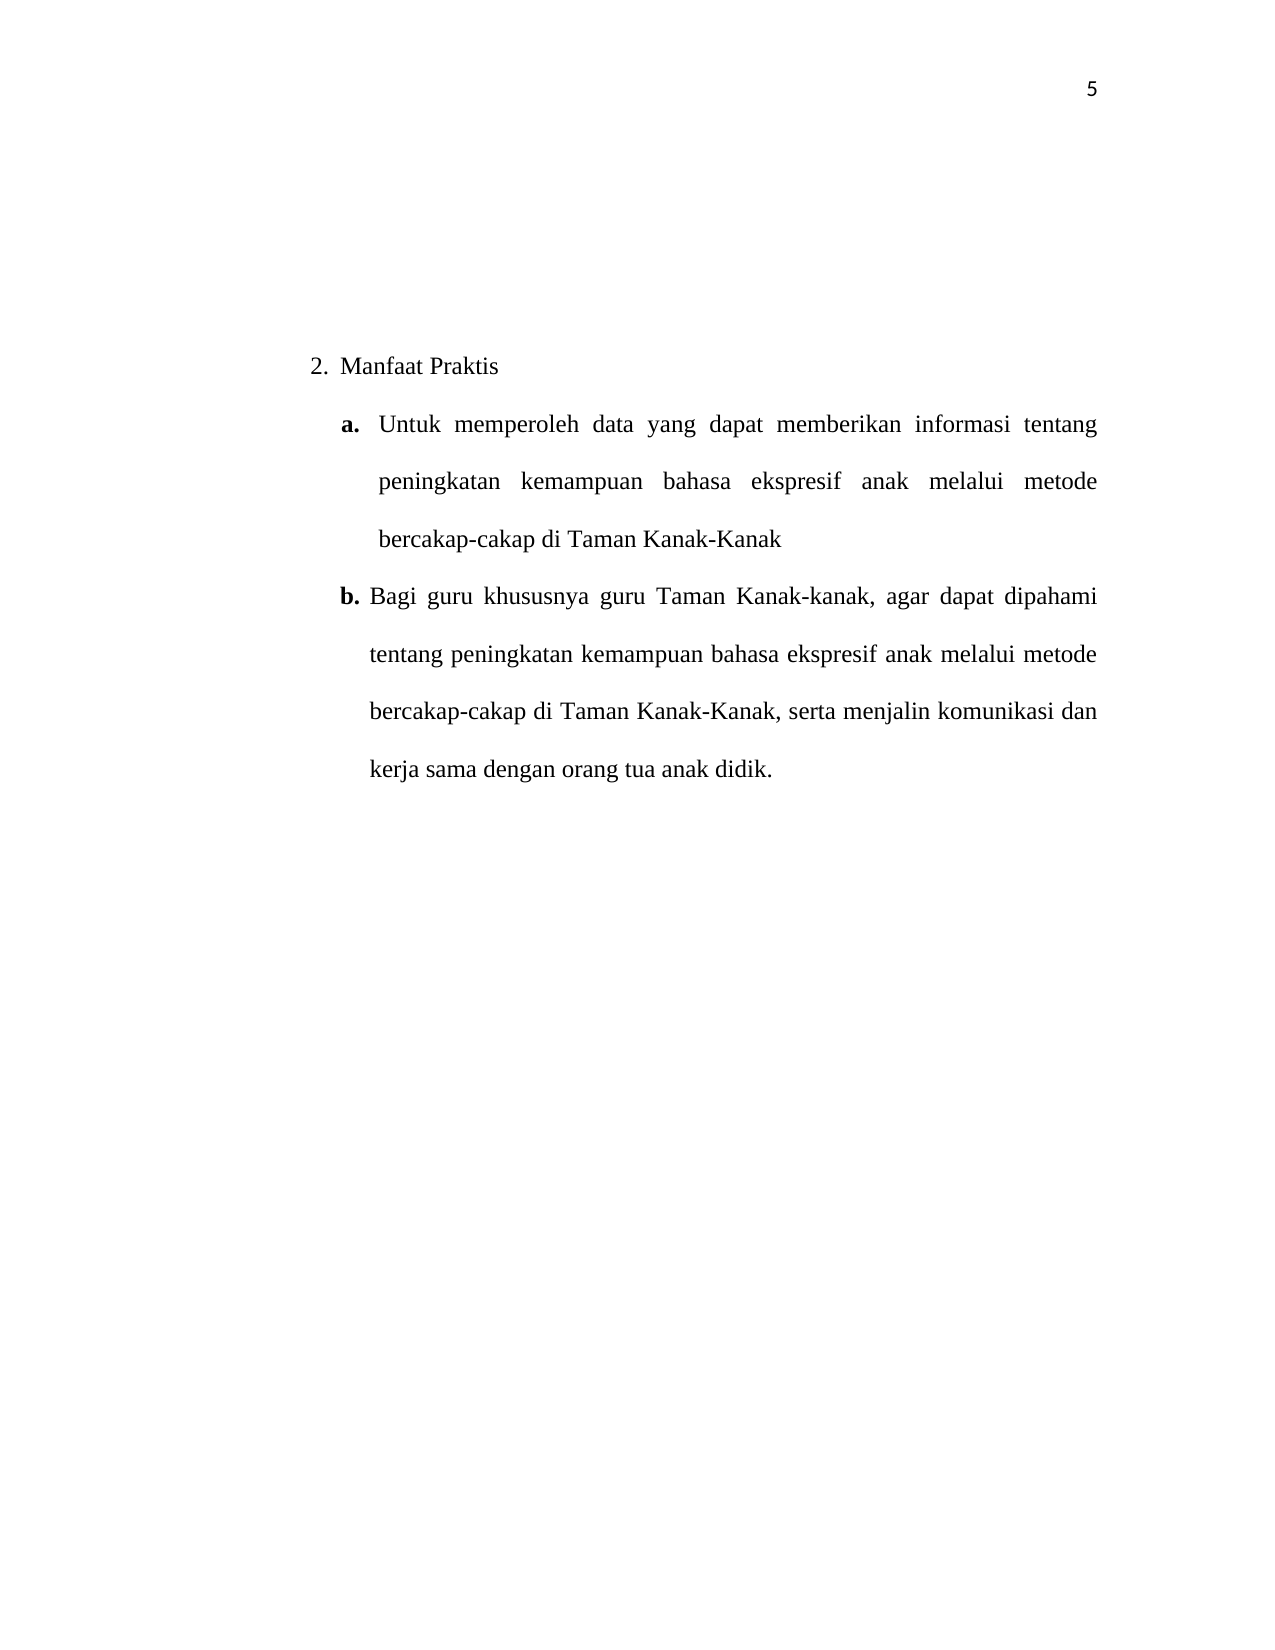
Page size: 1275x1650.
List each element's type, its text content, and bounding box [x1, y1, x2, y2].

list Manfaat Praktis [310, 351, 1098, 380]
list Untuk memperoleh data yang dapat memberikan informasi tentang peningkatan kemampuan bahasa ekspresif anak melalui metode bercakap-cakap di Taman Kanak-Kanak [341, 409, 1098, 552]
list Bagi guru khususnya guru Taman Kanak-kanak, agar dapat dipahami tentang peningkatan kemampuan bahasa ekspresif anak melalui metode bercakap-cakap di Taman Kanak-Kanak, serta menjalin komunikasi dan kerja sama dengan orang tua anak didik. [340, 581, 1098, 782]
